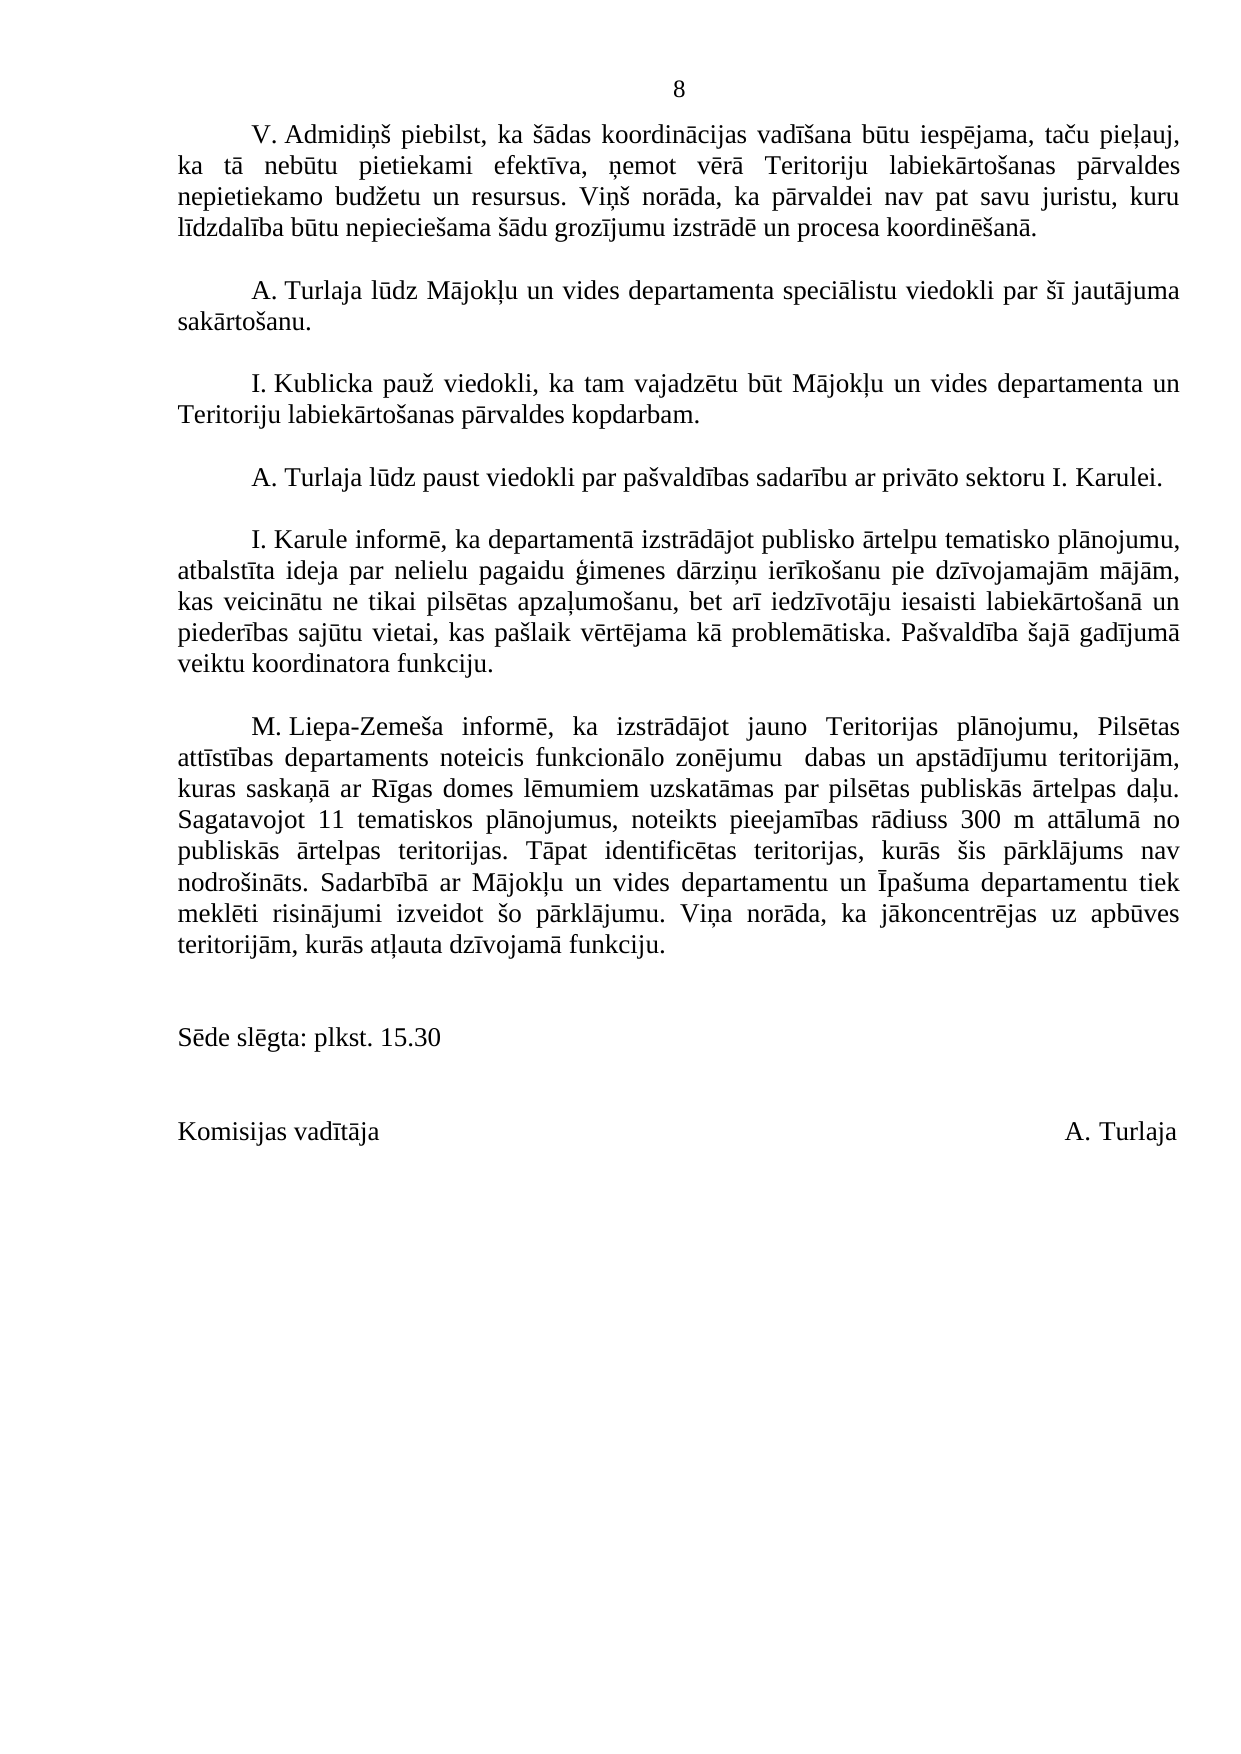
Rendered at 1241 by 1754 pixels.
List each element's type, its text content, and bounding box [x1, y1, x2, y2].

text A. Turlaja lūdz Mājokļu un vides departamenta speciālistu viedokli par šī jautājuma sakārtošanu. [177, 274, 1181, 336]
text Komisijas vadītāja A. Turlaja [177, 1115, 1181, 1146]
text Sēde slēgta: plkst. 15.30 [177, 1021, 1181, 1052]
text M. Liepa-Zemeša informē, ka izstrādājot jauno Teritorijas plānojumu, Pilsētas attīstības departaments noteicis funkcionālo zonējumu dabas un apstādījumu teritorijām, kuras saskaņā ar Rīgas domes lēmumiem uzskatāmas par pilsētas publiskās ārtelpas daļu. Sagatavojot 11 tematiskos plānojumus, noteikts pieejamības rādiuss 300 m attālumā no publiskās ārtelpas teritorijas. Tāpat identificētas teritorijas, kurās šis pārklājums nav nodrošināts. Sadarbībā ar Mājokļu un vides departamentu un Īpašuma departamentu tiek meklēti risinājumi izveidot šo pārklājumu. Viņa norāda, ka jākoncentrējas uz apbūves teritorijām, kurās atļauta dzīvojamā funkciju. [177, 710, 1181, 959]
text I. Karule informē, ka departamentā izstrādājot publisko ārtelpu tematisko plānojumu, atbalstīta ideja par nelielu pagaidu ģimenes dārziņu ierīkošanu pie dzīvojamajām mājām, kas veicinātu ne tikai pilsētas apzaļumošanu, bet arī iedzīvotāju iesaisti labiekārtošanā un piederības sajūtu vietai, kas pašlaik vērtējama kā problemātiska. Pašvaldība šajā gadījumā veiktu koordinatora funkciju. [177, 523, 1181, 679]
text I. Kublicka pauž viedokli, ka tam vajadzētu būt Mājokļu un vides departamenta un Teritoriju labiekārtošanas pārvaldes kopdarbam. [177, 367, 1181, 429]
text A. Turlaja lūdz paust viedokli par pašvaldības sadarību ar privāto sektoru I. Karulei. [177, 461, 1181, 492]
text V. Admidiņš piebilst, ka šādas koordinācijas vadīšana būtu iespējama, taču pieļauj, ka tā nebūtu pietiekami efektīva, ņemot vērā Teritoriju labiekārtošanas pārvaldes nepietiekamo budžetu un resursus. Viņš norāda, ka pārvaldei nav pat savu juristu, kuru līdzdalība būtu nepieciešama šādu grozījumu izstrādē un procesa koordinēšanā. [177, 118, 1181, 243]
